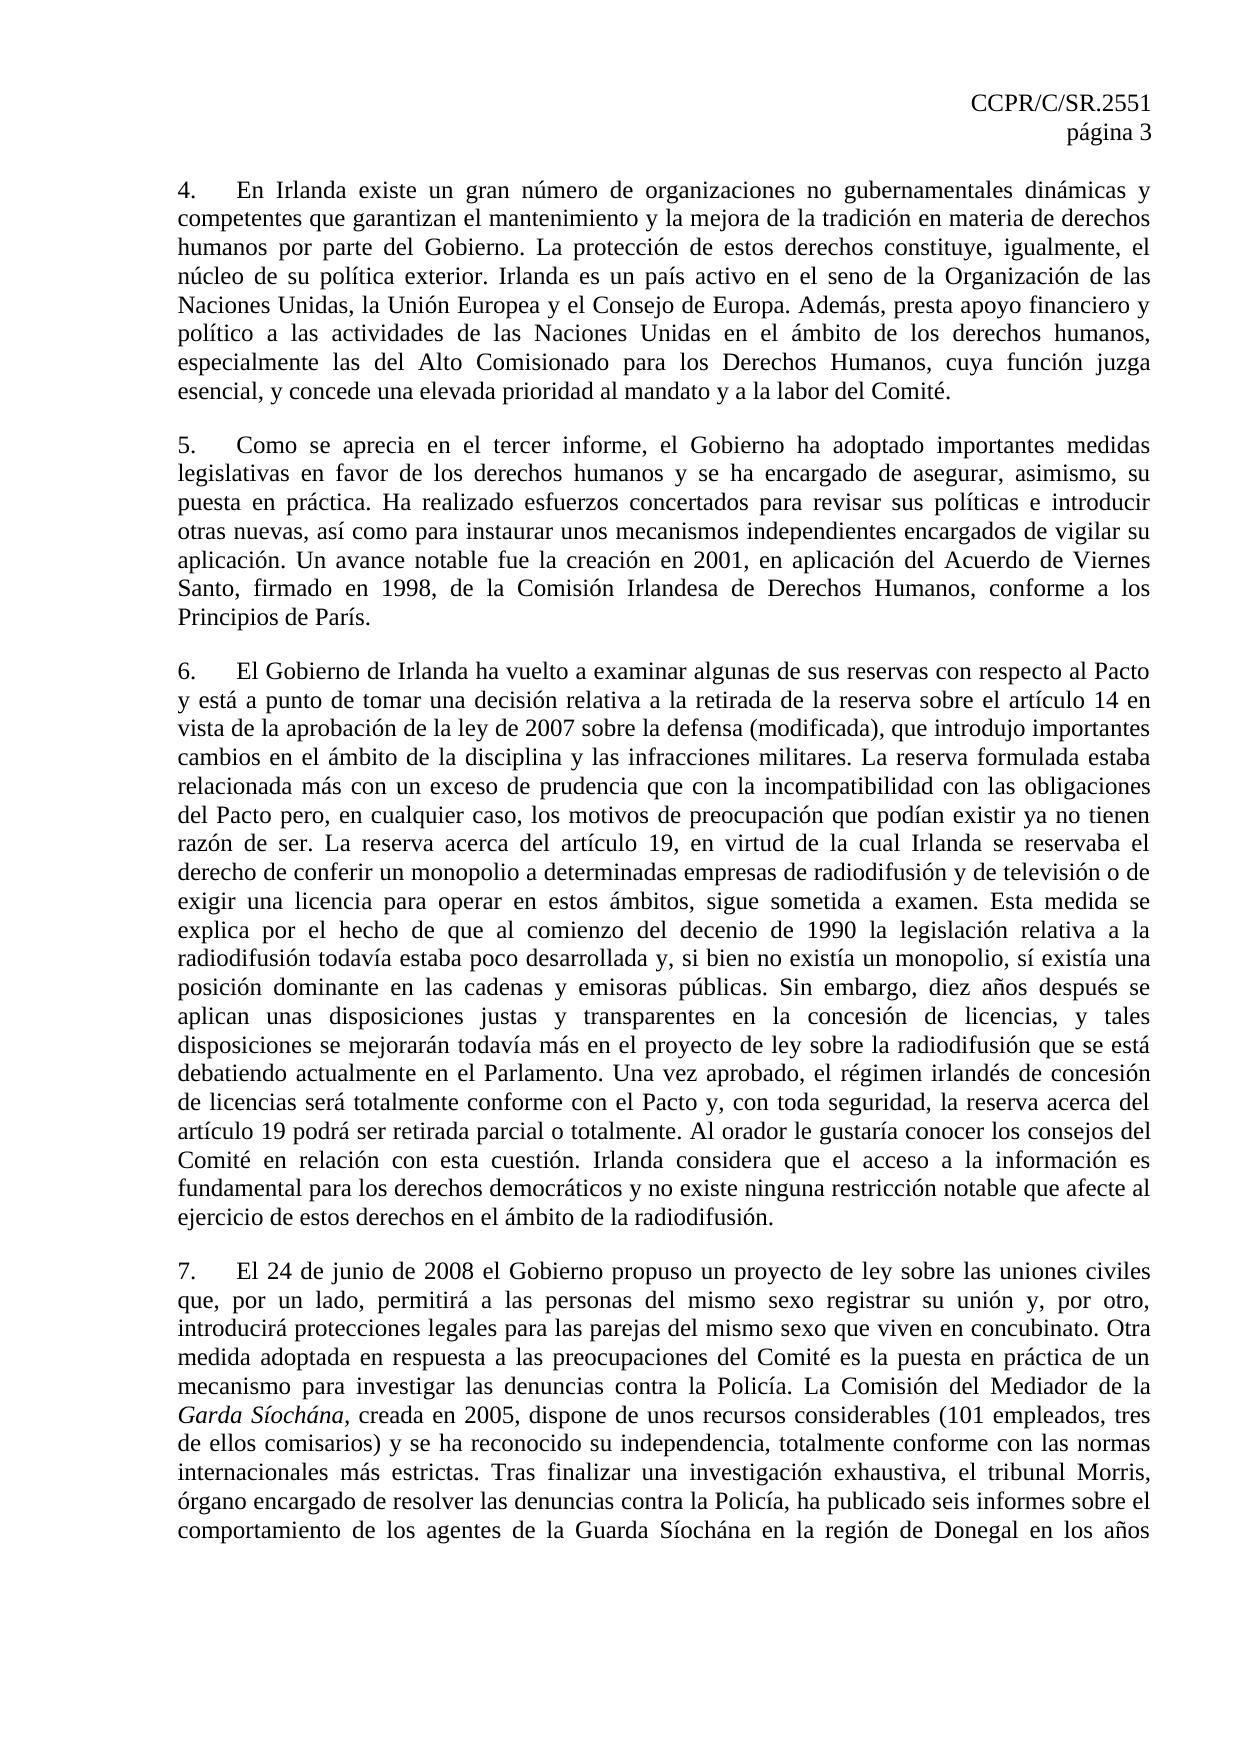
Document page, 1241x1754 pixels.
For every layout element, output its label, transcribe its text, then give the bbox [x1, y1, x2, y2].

text 4. En Irlanda existe un gran número de organizaciones no gubernamentales dinámicas y competentes que garantizan el mantenimiento y la mejora de la tradición en materia de derechos humanos por parte del Gobierno. La protección de estos derechos constituye, igualmente, el núcleo de su política exterior. Irlanda es un país activo en el seno de la Organización de las Naciones Unidas, la Unión Europea y el Consejo de Europa. Además, presta apoyo financiero y político a las actividades de las Naciones Unidas en el ámbito de los derechos humanos, especialmente las del Alto Comisionado para los Derechos Humanos, cuya función juzga esencial, y concede una elevada prioridad al mandato y a la labor del Comité. [177, 175, 1152, 405]
text 6. El Gobierno de Irlanda ha vuelto a examinar algunas de sus reservas con respecto al Pacto y está a punto de tomar una decisión relativa a la retirada de la reserva sobre el artículo 14 en vista de la aprobación de la ley de 2007 sobre la defensa (modificada), que introdujo importantes cambios en el ámbito de la disciplina y las infracciones militares. La reserva formulada estaba relacionada más con un exceso de prudencia que con la incompatibilidad con las obligaciones del Pacto pero, en cualquier caso, los motivos de preocupación que podían existir ya no tienen razón de ser. La reserva acerca del artículo 19, en virtud de la cual Irlanda se reservaba el derecho de conferir un monopolio a determinadas empresas de radiodifusión y de televisión o de exigir una licencia para operar en estos ámbitos, sigue sometida a examen. Esta medida se explica por el hecho de que al comienzo del decenio de 1990 la legislación relativa a la radiodifusión todavía estaba poco desarrollada y, si bien no existía un monopolio, sí existía una posición dominante en las cadenas y emisoras públicas. Sin embargo, diez años después se aplican unas disposiciones justas y transparentes en la concesión de licencias, y tales disposiciones se mejorarán todavía más en el proyecto de ley sobre la radiodifusión que se está debatiendo actualmente en el Parlamento. Una vez aprobado, el régimen irlandés de concesión de licencias será totalmente conforme con el Pacto y, con toda seguridad, la reserva acerca del artículo 19 podrá ser retirada parcial o totalmente. Al orador le gustaría conocer los consejos del Comité en relación con esta cuestión. Irlanda considera que el acceso a la información es fundamental para los derechos democráticos y no existe ninguna restricción notable que afecte al ejercicio de estos derechos en el ámbito de la radiodifusión. [177, 656, 1152, 1231]
text 5. Como se aprecia en el tercer informe, el Gobierno ha adoptado importantes medidas legislativas en favor de los derechos humanos y se ha encargado de asegurar, asimismo, su puesta en práctica. Ha realizado esfuerzos concertados para revisar sus políticas e introducir otras nuevas, así como para instaurar unos mecanismos independientes encargados de vigilar su aplicación. Un avance notable fue la creación en 2001, en aplicación del Acuerdo de Viernes Santo, firmado en 1998, de la Comisión Irlandesa de Derechos Humanos, conforme a los Principios de París. [177, 430, 1152, 631]
